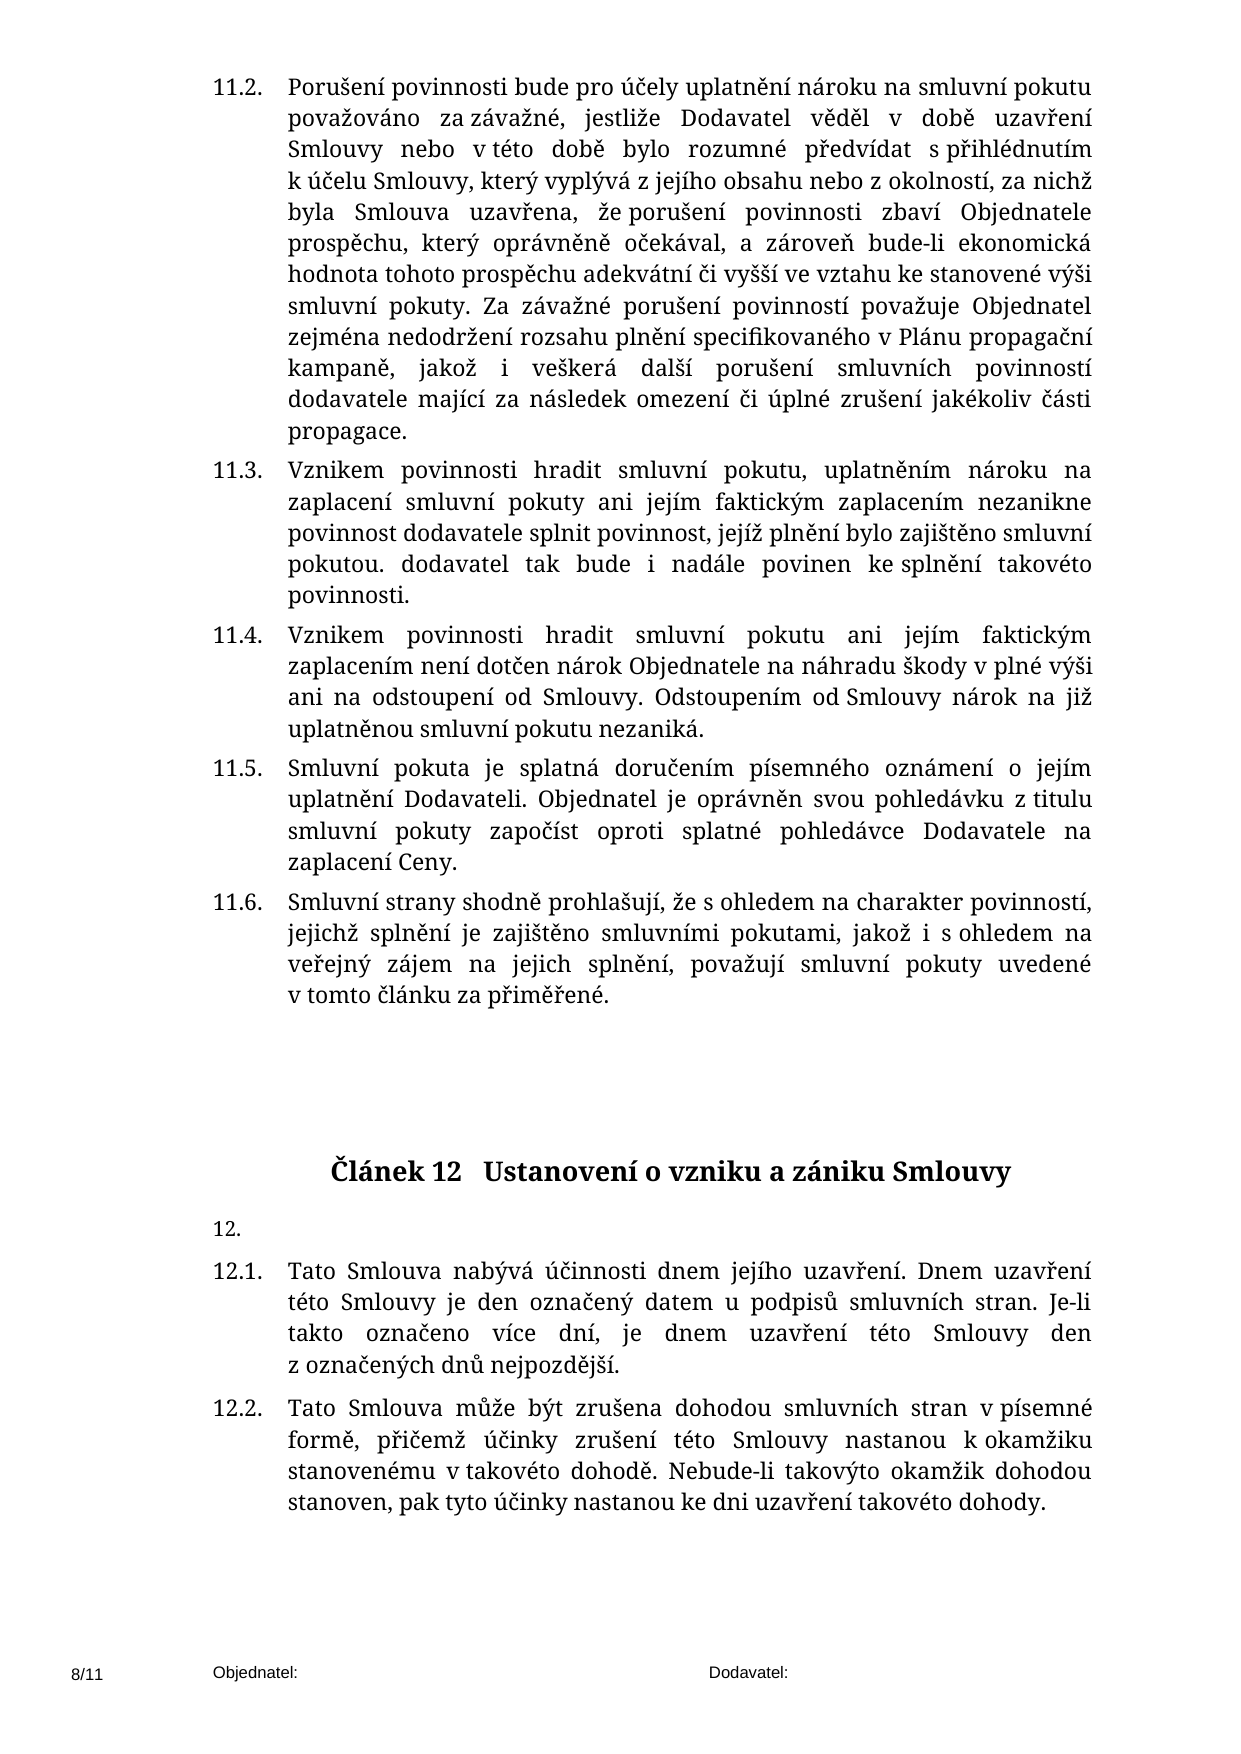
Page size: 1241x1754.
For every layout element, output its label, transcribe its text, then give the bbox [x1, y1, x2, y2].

list Tato Smlouva může být zrušena dohodou smluvních stran v písemné formě, přičemž účinky zrušení této Smlouvy nastanou k okamžiku stanovenému v takovéto dohodě. Nebude-li takovýto okamžik dohodou stanoven, pak tyto účinky nastanou ke dni uzavření takovéto dohody. [213, 1392, 1092, 1517]
list Vznikem povinnosti hradit smluvní pokutu, uplatněním nároku na zaplacení smluvní pokuty ani jejím faktickým zaplacením nezanikne povinnost dodavatele splnit povinnost, jejíž plnění bylo zajištěno smluvní pokutou. dodavatel tak bude i nadále povinen ke splnění takovéto povinnosti. [213, 454, 1092, 610]
subtitle Článek 12 Ustanovení o vzniku a zániku Smlouvy [250, 1158, 1092, 1187]
list Smluvní pokuta je splatná doručením písemného oznámení o jejím uplatnění Dodavateli. Objednatel je oprávněn svou pohledávku z titulu smluvní pokuty započíst oproti splatné pohledávce Dodavatele na zaplacení Ceny. [213, 752, 1092, 877]
list Smluvní strany shodně prohlašují, že s ohledem na charakter povinností, jejichž splnění je zajištěno smluvními pokutami, jakož i s ohledem na veřejný zájem na jejich splnění, považují smluvní pokuty uvedené v tomto článku za přiměřené. [213, 885, 1092, 1010]
list Vznikem povinnosti hradit smluvní pokutu ani jejím faktickým zaplacením není dotčen nárok Objednatele na náhradu škody v plné výši ani na odstoupení od Smlouvy. Odstoupením od Smlouvy nárok na již uplatněnou smluvní pokutu nezaniká. [213, 619, 1092, 744]
list Porušení povinnosti bude pro účely uplatnění nároku na smluvní pokutu považováno za závažné, jestliže Dodavatel věděl v době uzavření Smlouvy nebo v této době bylo rozumné předvídat s přihlédnutím k účelu Smlouvy, který vyplývá z jejího obsahu nebo z okolností, za nichž byla Smlouva uzavřena, že porušení povinnosti zbaví Objednatele prospěchu, který oprávněně očekával, a zároveň bude-li ekonomická hodnota tohoto prospěchu adekvátní či vyšší ve vztahu ke stanovené výši smluvní pokuty. Za závažné porušení povinností považuje Objednatel zejména nedodržení rozsahu plnění specifikovaného v Plánu propagační kampaně, jakož i veškerá další porušení smluvních povinností dodavatele mající za následek omezení či úplné zrušení jakékoliv části propagace. [213, 71, 1092, 446]
list Tato Smlouva nabývá účinnosti dnem jejího uzavření. Dnem uzavření této Smlouvy je den označený datem u podpisů smluvních stran. Je-li takto označeno více dní, je dnem uzavření této Smlouvy den z označených dnů nejpozdější. [213, 1255, 1092, 1380]
